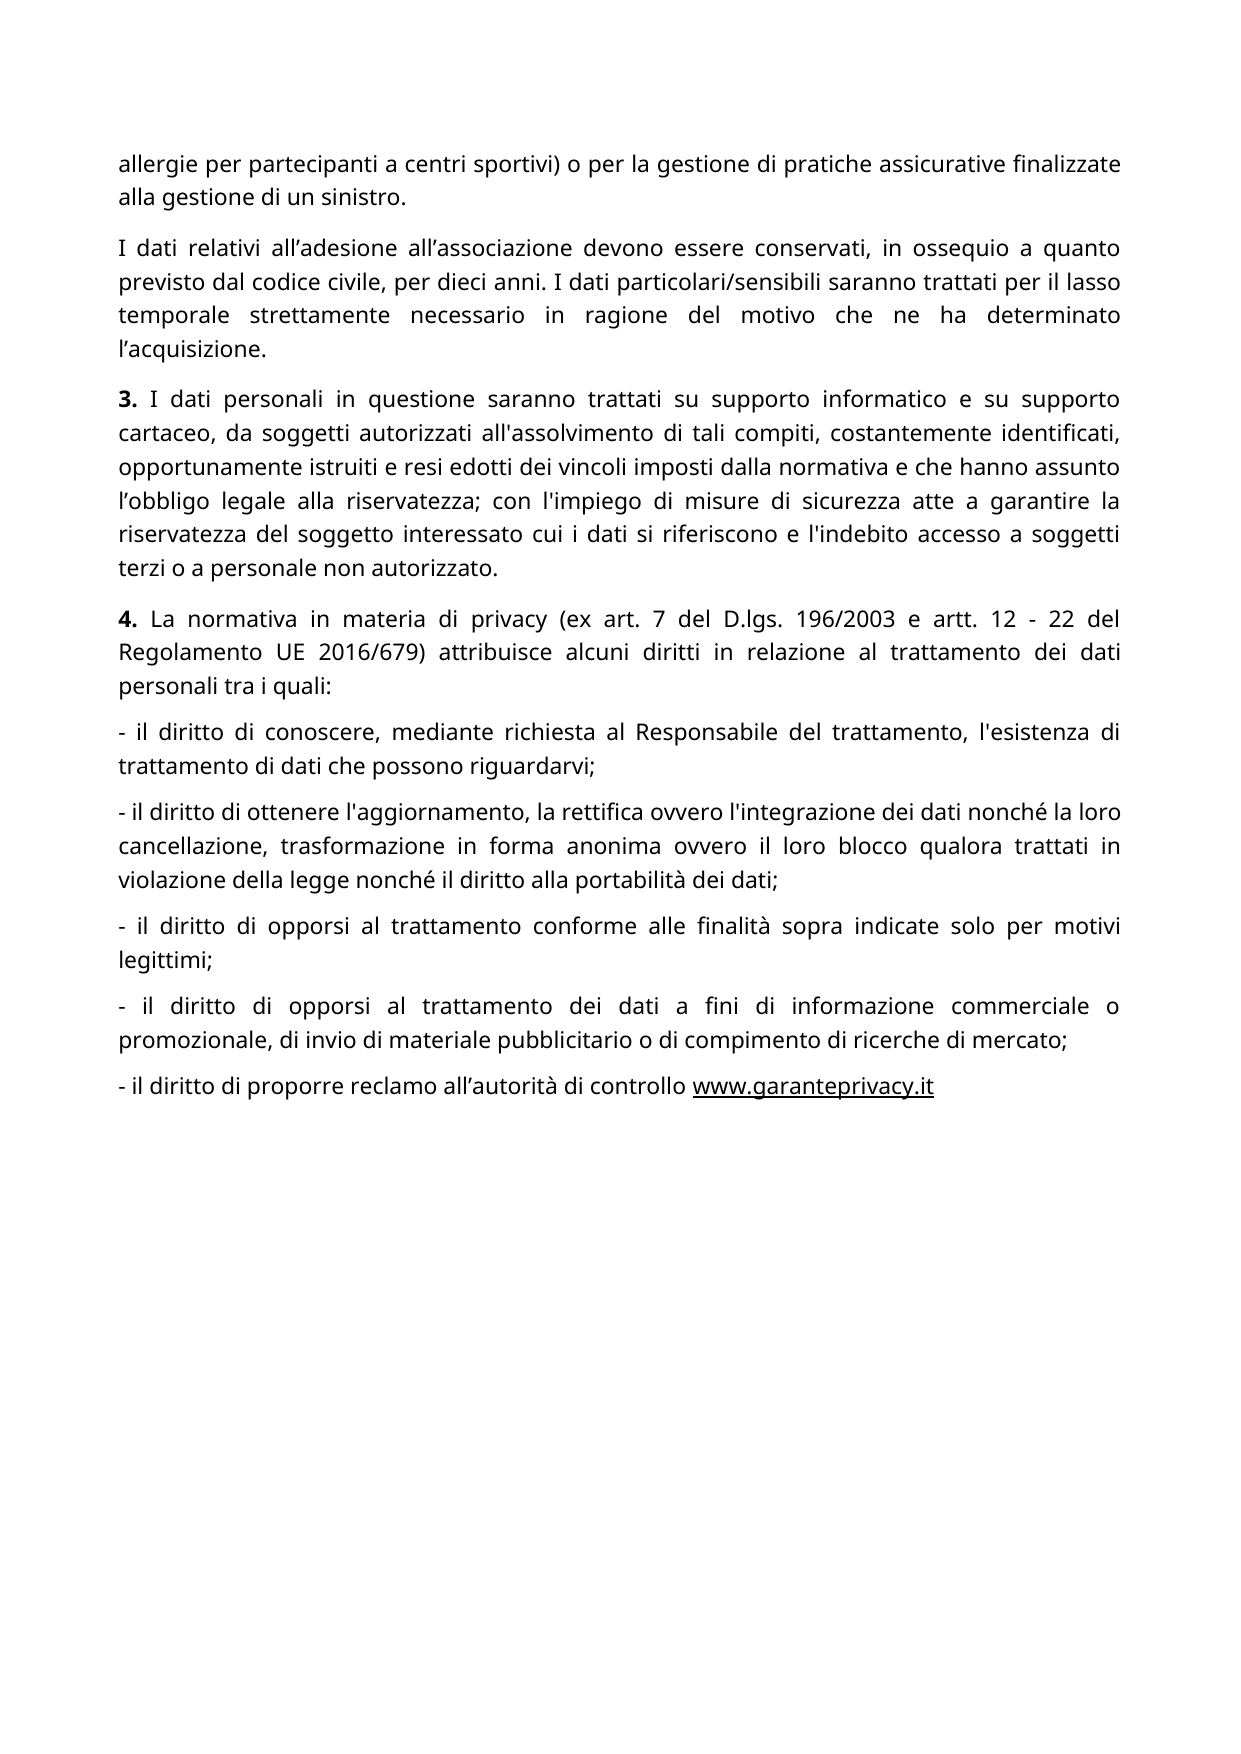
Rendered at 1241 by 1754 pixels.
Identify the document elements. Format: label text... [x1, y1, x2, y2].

text - il diritto di conoscere, mediante richiesta al Responsabile del trattamento, l'esistenza di trattamento di dati che possono riguardarvi; [118, 716, 1122, 781]
text - il diritto di opporsi al trattamento conforme alle finalità sopra indicate solo per motivi legittimi; [118, 910, 1122, 975]
text I dati relativi all’adesione all’associazione devono essere conservati, in ossequio a quanto previsto dal codice civile, per dieci anni. I dati particolari/sensibili saranno trattati per il lasso temporale strettamente necessario in ragione del motivo che ne ha determinato l’acquisizione. [118, 232, 1122, 364]
text 4. La normativa in materia di privacy (ex art. 7 del D.lgs. 196/2003 e artt. 12 - 22 del Regolamento UE 2016/679) attribuisce alcuni diritti in relazione al trattamento dei dati personali tra i quali: [118, 603, 1122, 701]
text - il diritto di ottenere l'aggiornamento, la rettifica ovvero l'integrazione dei dati nonché la loro cancellazione, trasformazione in forma anonima ovvero il loro blocco qualora trattati in violazione della legge nonché il diritto alla portabilità dei dati; [118, 796, 1122, 895]
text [118, 148, 1122, 213]
text - il diritto di opporsi al trattamento dei dati a fini di informazione commerciale o promozionale, di invio di materiale pubblicitario o di compimento di ricerche di mercato; [118, 990, 1122, 1055]
text 3. I dati personali in questione saranno trattati su supporto informatico e su supporto cartaceo, da soggetti autorizzati all'assolvimento di tali compiti, costantemente identificati, opportunamente istruiti e resi edotti dei vincoli imposti dalla normativa e che hanno assunto l’obbligo legale alla riservatezza; con l'impiego di misure di sicurezza atte a garantire la riservatezza del soggetto interessato cui i dati si riferiscono e l'indebito accesso a soggetti terzi o a personale non autorizzato. [118, 383, 1122, 583]
text - il diritto di proporre reclamo all’autorità di controllo www.garanteprivacy.it [118, 1070, 1122, 1101]
